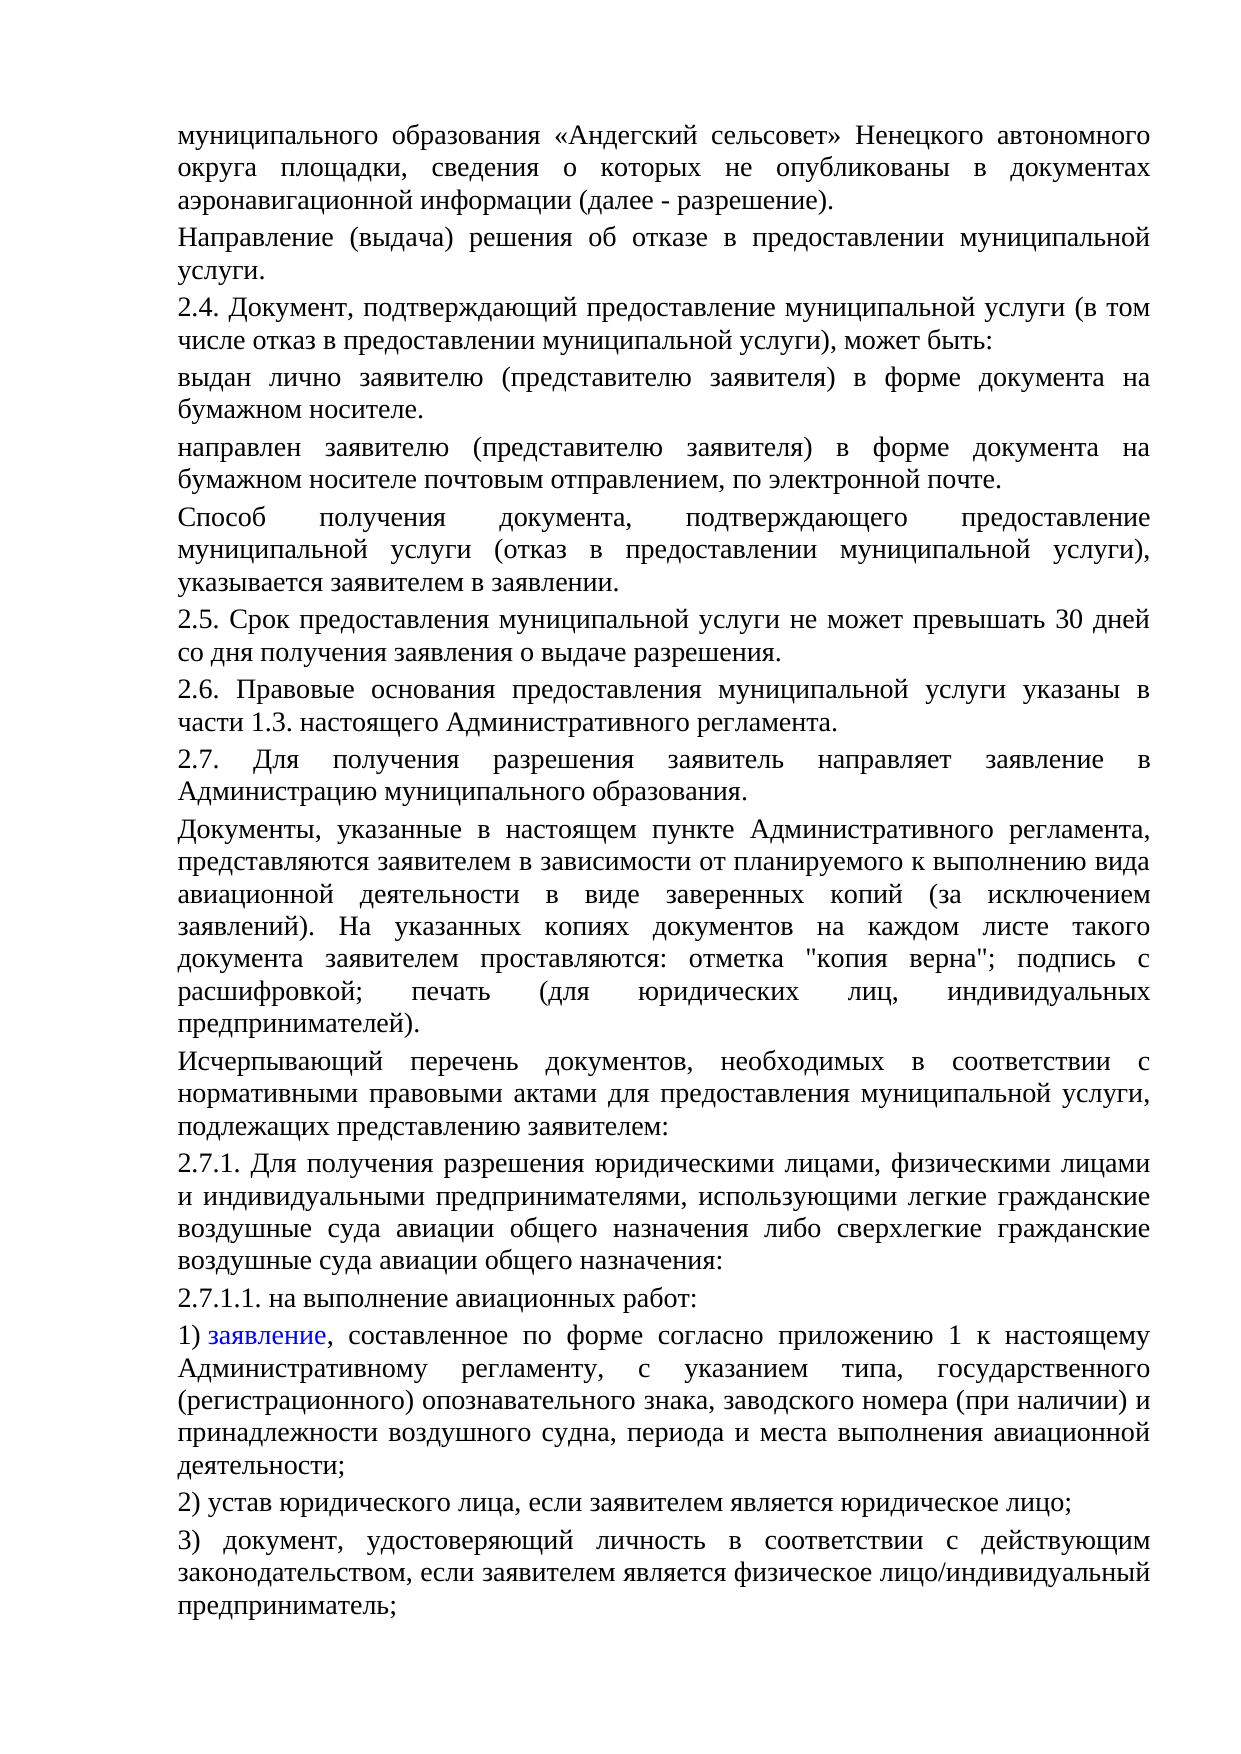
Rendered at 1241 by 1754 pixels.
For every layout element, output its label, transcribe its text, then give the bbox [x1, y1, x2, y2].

text 2.4. Документ, подтверждающий предоставление муниципальной услуги (в том числе отказ в предоставлении муниципальной услуги), может быть: [177, 290, 1152, 355]
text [177, 118, 1152, 215]
text Исчерпывающий перечень документов, необходимых в соответствии с нормативными правовыми актами для предоставления муниципальной услуги, подлежащих представлению заявителем: [177, 1044, 1152, 1141]
text 2.7.1.1. на выполнение авиационных работ: [177, 1281, 1152, 1313]
text Способ получения документа, подтверждающего предоставление муниципальной услуги (отказ в предоставлении муниципальной услуги), указывается заявителем в заявлении. [177, 500, 1152, 597]
text 2.6. Правовые основания предоставления муниципальной услуги указаны в части 1.3. настоящего Административного регламента. [177, 672, 1152, 737]
text 2.5. Срок предоставления муниципальной услуги не может превышать 30 дней со дня получения заявления о выдаче разрешения. [177, 602, 1152, 667]
text 1) заявление, составленное по форме согласно приложению 1 к настоящему Административному регламенту, с указанием типа, государственного (регистрационного) опознавательного знака, заводского номера (при наличии) и принадлежности воздушного судна, периода и места выполнения авиационной деятельности; [177, 1318, 1152, 1480]
text 2) устав юридического лица, если заявителем является юридическое лицо; [177, 1485, 1152, 1518]
text Направление (выдача) решения об отказе в предоставлении муниципальной услуги. [177, 220, 1152, 285]
text выдан лично заявителю (представителю заявителя) в форме документа на бумажном носителе. [177, 360, 1152, 425]
text 3) документ, удостоверяющий личность в соответствии с действующим законодательством, если заявителем является физическое лицо/индивидуальный предприниматель; [177, 1523, 1152, 1620]
text 2.7. Для получения разрешения заявитель направляет заявление в Администрацию муниципального образования. [177, 742, 1152, 807]
text 2.7.1. Для получения разрешения юридическими лицами, физическими лицами и индивидуальными предпринимателями, использующими легкие гражданские воздушные суда авиации общего назначения либо сверхлегкие гражданские воздушные суда авиации общего назначения: [177, 1146, 1152, 1276]
text направлен заявителю (представителю заявителя) в форме документа на бумажном носителе почтовым отправлением, по электронной почте. [177, 430, 1152, 495]
text Документы, указанные в настоящем пункте Административного регламента, представляются заявителем в зависимости от планируемого к выполнению вида авиационной деятельности в виде заверенных копий (за исключением заявлений). На указанных копиях документов на каждом листе такого документа заявителем проставляются: отметка "копия верна"; подпись с расшифровкой; печать (для юридических лиц, индивидуальных предпринимателей). [177, 812, 1152, 1039]
